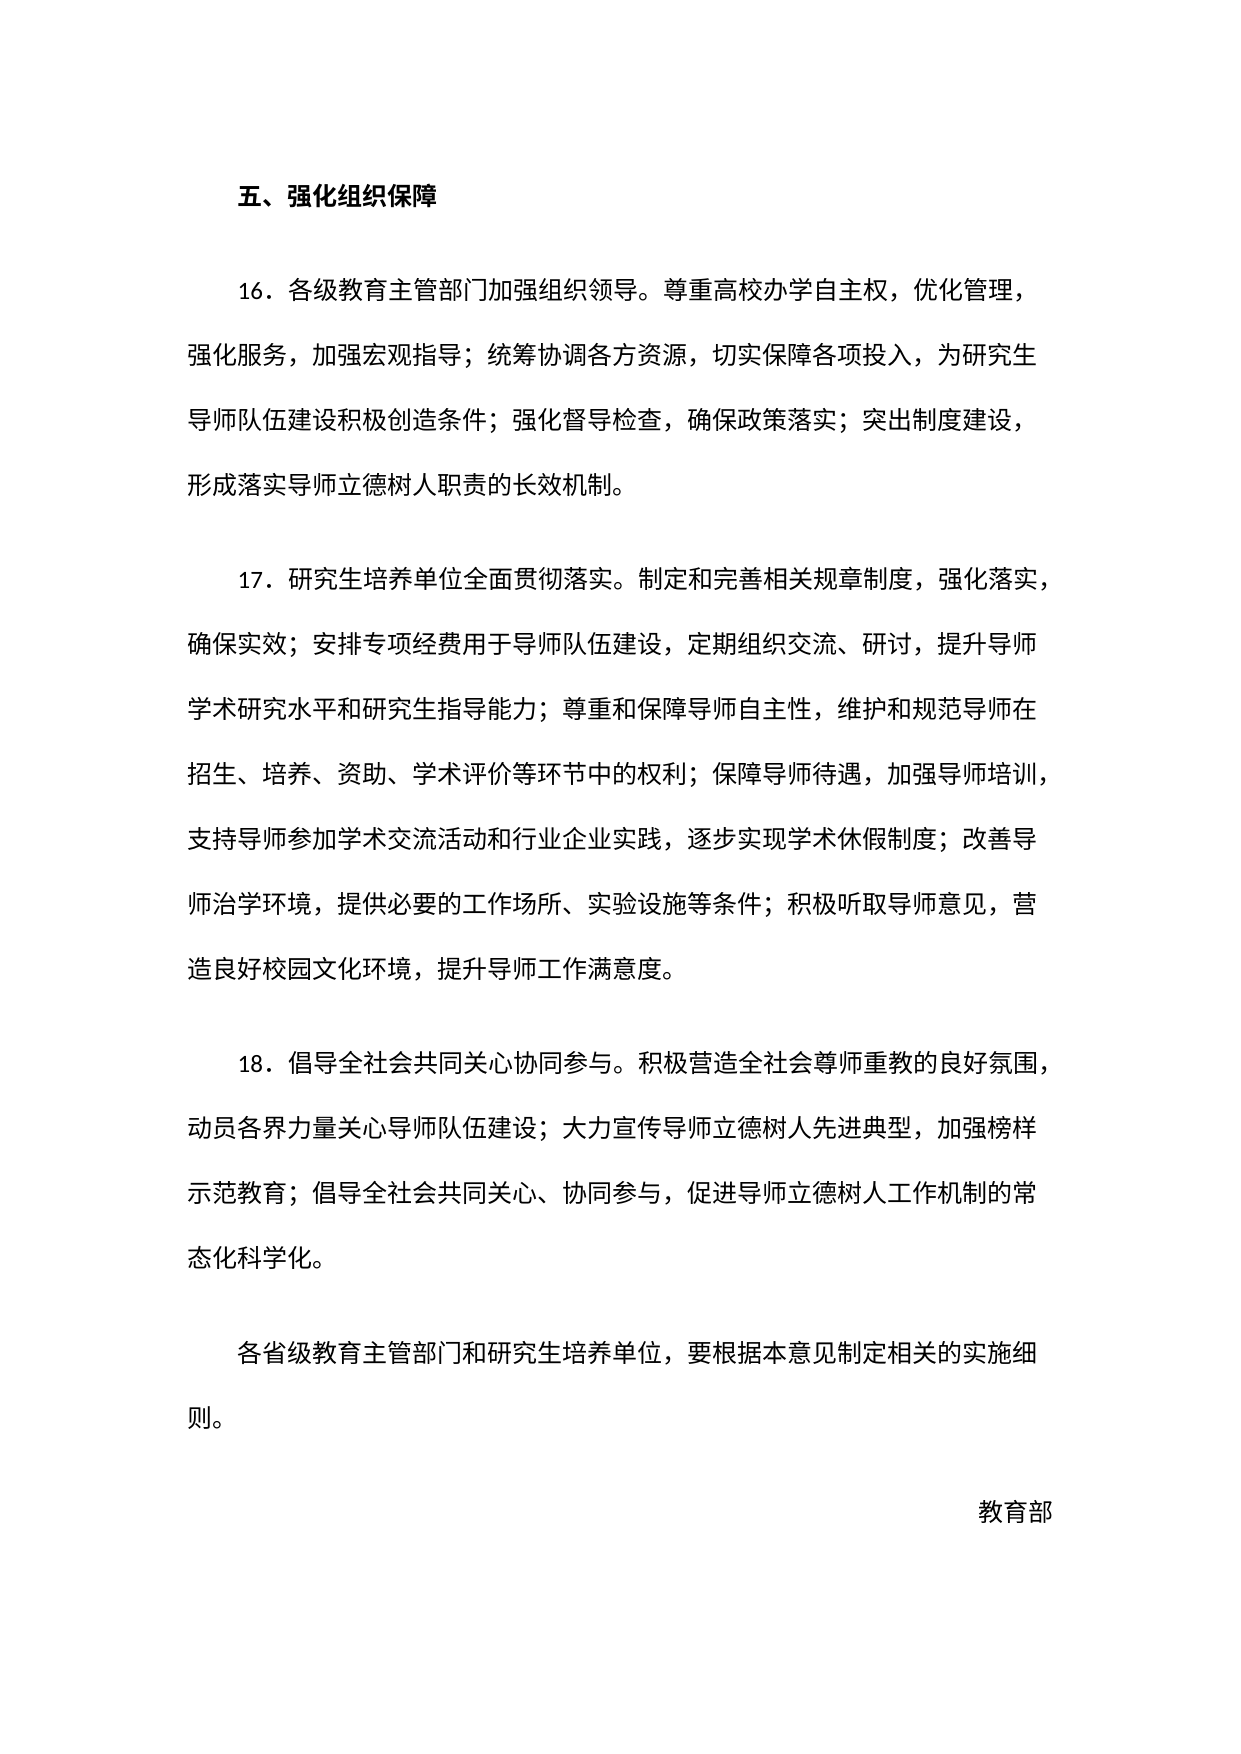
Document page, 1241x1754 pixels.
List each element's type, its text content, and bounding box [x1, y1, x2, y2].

text 各省级教育主管部门和研究生培养单位，要根据本意见制定相关的实施细则。 [187, 1319, 1053, 1449]
text 18．倡导全社会共同关心协同参与。积极营造全社会尊师重教的良好氛围，动员各界力量关心导师队伍建设；大力宣传导师立德树人先进典型，加强榜样示范教育；倡导全社会共同关心、协同参与，促进导师立德树人工作机制的常态化科学化。 [187, 1029, 1053, 1289]
text 16．各级教育主管部门加强组织领导。尊重高校办学自主权，优化管理，强化服务，加强宏观指导；统筹协调各方资源，切实保障各项投入，为研究生导师队伍建设积极创造条件；强化督导检查，确保政策落实；突出制度建设，形成落实导师立德树人职责的长效机制。 [187, 256, 1053, 516]
text 17．研究生培养单位全面贯彻落实。制定和完善相关规章制度，强化落实，确保实效；安排专项经费用于导师队伍建设，定期组织交流、研讨，提升导师学术研究水平和研究生指导能力；尊重和保障导师自主性，维护和规范导师在招生、培养、资助、学术评价等环节中的权利；保障导师待遇，加强导师培训，支持导师参加学术交流活动和行业企业实践，逐步实现学术休假制度；改善导师治学环境，提供必要的工作场所、实验设施等条件；积极听取导师意见，营造良好校园文化环境，提升导师工作满意度。 [187, 545, 1053, 1000]
text 教育部 [187, 1478, 1053, 1543]
text 五、强化组织保障 [187, 162, 1053, 227]
